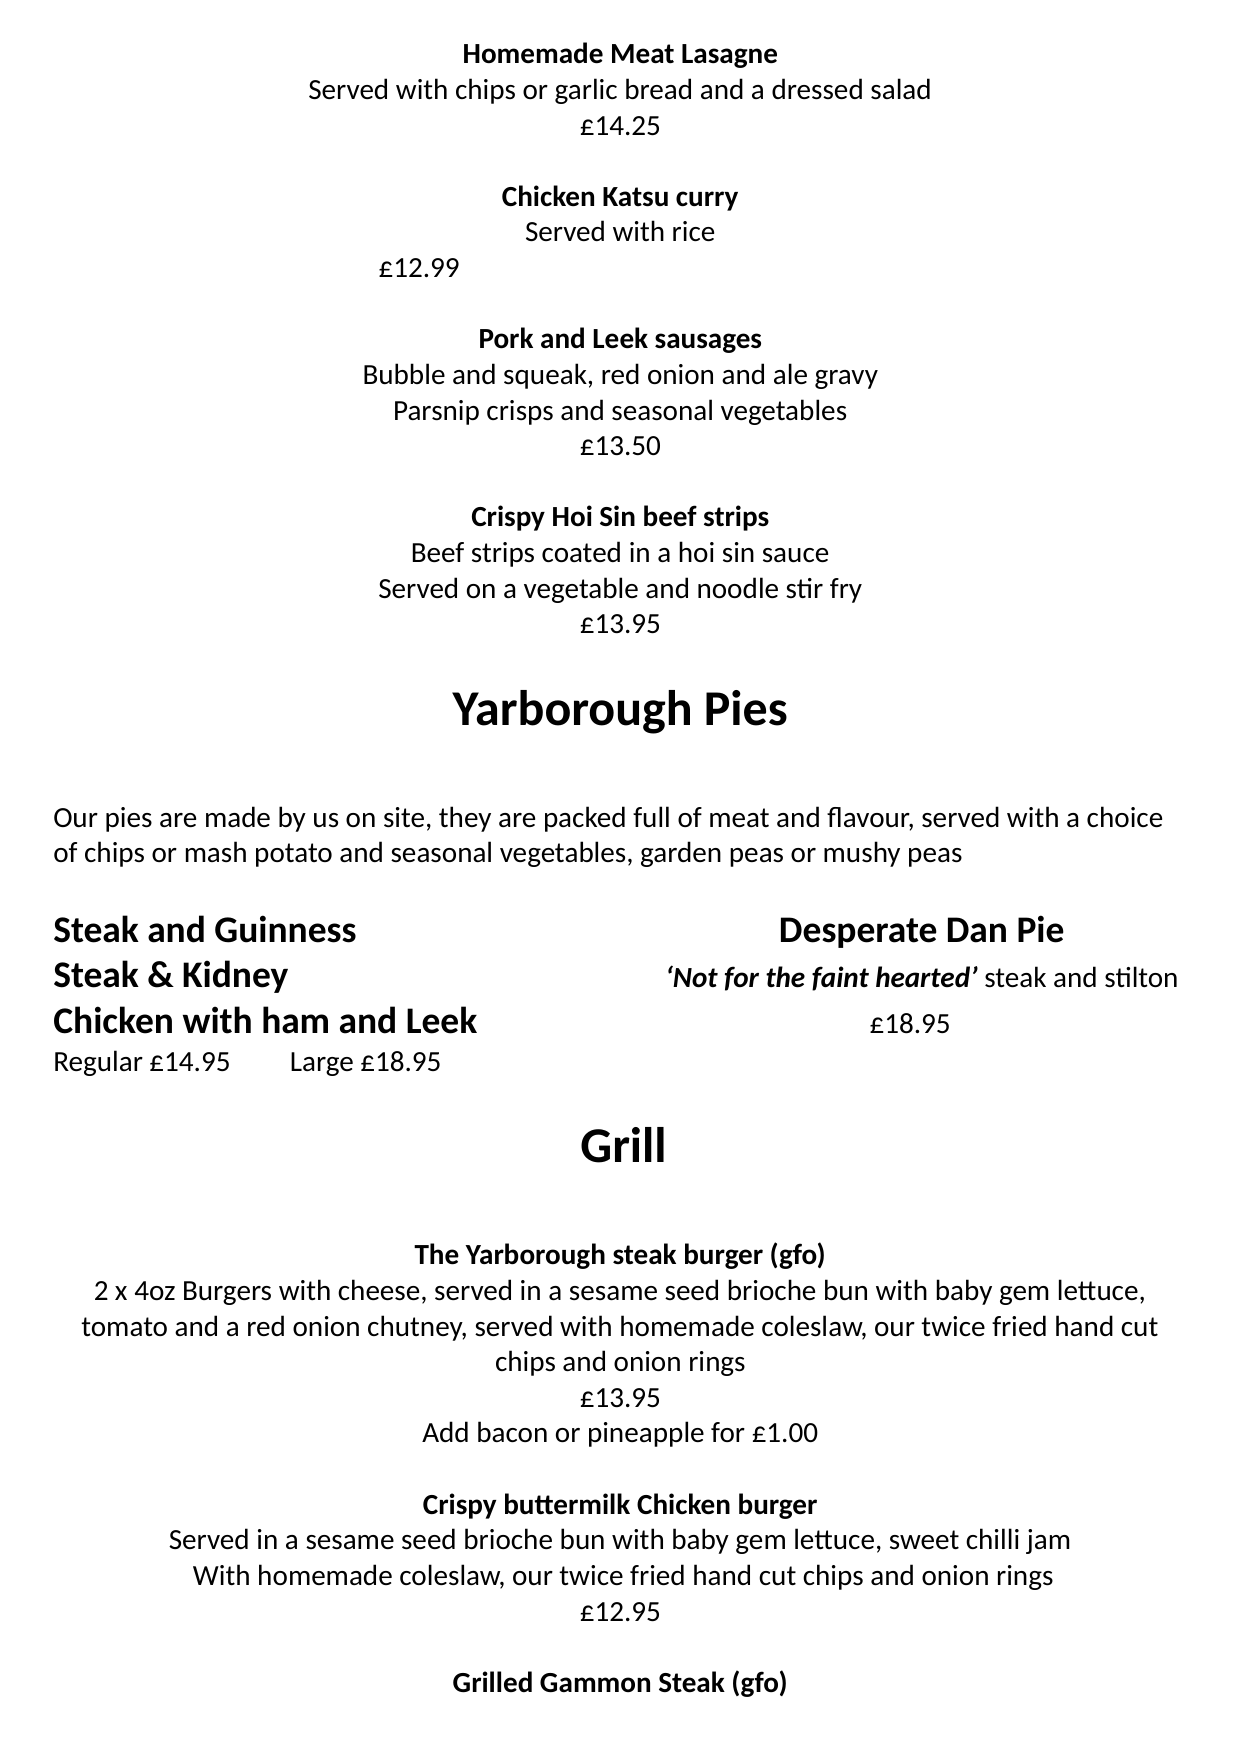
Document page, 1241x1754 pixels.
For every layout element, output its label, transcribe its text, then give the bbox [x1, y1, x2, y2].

text Crispy buttermilk Chicken burger [53, 1486, 1187, 1521]
text Served on a vegetable and noodle stir fry [53, 570, 1187, 605]
text £13.50 [53, 427, 1187, 463]
text Crispy Hoi Sin beef strips [53, 498, 1187, 534]
text Served with chips or garlic bread and a dressed salad [53, 71, 1187, 107]
text Steak and Guinness Desperate Dan Pie [53, 906, 1187, 951]
text Our pies are made by us on site, they are packed full of meat and flavour, served with a choice of chips or mash potato and seasonal vegetables, garden peas or mushy peas [53, 799, 1187, 870]
text £13.95 [53, 1379, 1187, 1414]
text £13.95 [53, 605, 1187, 641]
text Regular £14.95 Large £18.95 [53, 1043, 1187, 1079]
text Bubble and squeak, red onion and ale gravy [53, 356, 1187, 392]
text Grill [53, 1114, 1187, 1175]
text Chicken with ham and Leek £18.95 [53, 997, 1187, 1043]
text With homemade coleslaw, our twice fried hand cut chips and onion rings [53, 1557, 1187, 1593]
text Chicken Katsu curry [53, 178, 1187, 213]
text Pork and Leek sausages [53, 320, 1187, 356]
text Steak & Kidney ‘Not for the faint hearted’ steak and stilton [53, 951, 1187, 997]
text £14.25 [53, 107, 1187, 142]
text The Yarborough steak burger (gfo) [53, 1236, 1187, 1272]
text Homemade Meat Lasagne [53, 35, 1187, 71]
text Yarborough Pies [53, 677, 1187, 738]
text Grilled Gammon Steak (gfo) [53, 1664, 1187, 1699]
text Beef strips coated in a hoi sin sauce [53, 534, 1187, 570]
text Served in a sesame seed brioche bun with baby gem lettuce, sweet chilli jam [53, 1521, 1187, 1557]
text £12.99 [53, 249, 1187, 285]
text Served with rice [53, 213, 1187, 249]
text Add bacon or pineapple for £1.00 [53, 1414, 1187, 1450]
text 2 x 4oz Burgers with cheese, served in a sesame seed brioche bun with baby gem lettuce, tomato and a red onion chutney, served with homemade coleslaw, our twice fried hand cut chips and onion rings [53, 1272, 1187, 1379]
text Parsnip crisps and seasonal vegetables [53, 392, 1187, 427]
text £12.95 [53, 1593, 1187, 1628]
